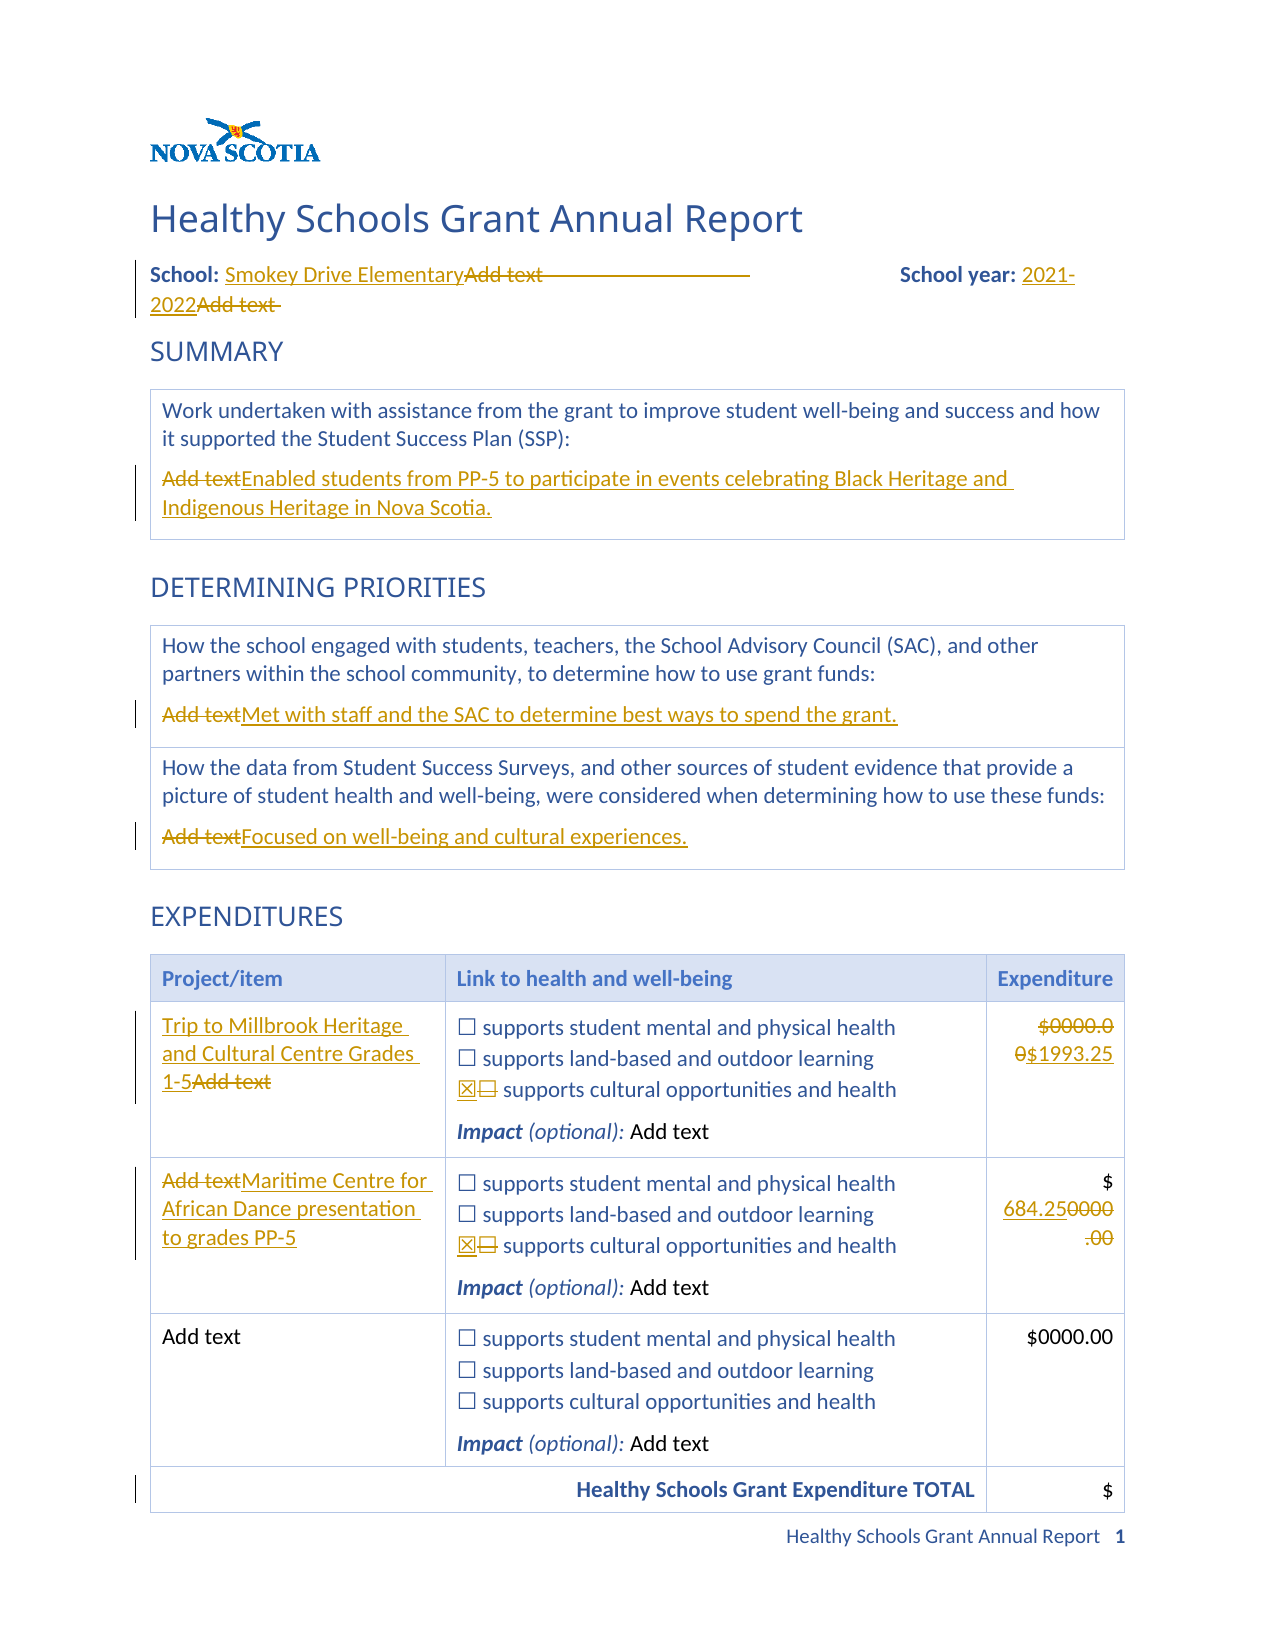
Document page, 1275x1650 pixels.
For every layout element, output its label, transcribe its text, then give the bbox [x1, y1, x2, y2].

table_cell $ [987, 1158, 1124, 1312]
table_header Project/item [151, 955, 445, 1001]
text School: School year: [150, 260, 1125, 318]
subtitle EXPENDITURES [150, 898, 1125, 934]
table_cell supports student mental and physical health supports land-based and outdoor learning supports cultural opportunities and health Impact (optional): Add text [446, 1314, 986, 1466]
table_cell supports student mental and physical health supports land-based and outdoor learning supports cultural opportunities and health Impact (optional): Add text [446, 1002, 986, 1157]
table_cell [151, 1002, 445, 1157]
table_cell [987, 1002, 1124, 1157]
table_header Work undertaken with assistance from the grant to improve student well-being and success and how it supported the Student Success Plan (SSP): [151, 390, 1124, 539]
table_header Link to health and well-being [446, 955, 986, 1001]
table_cell supports student mental and physical health supports land-based and outdoor learning supports cultural opportunities and health Impact (optional): Add text [446, 1158, 986, 1312]
table_cell $0000.00 [987, 1314, 1124, 1466]
table_cell $ [987, 1467, 1124, 1512]
subtitle DETERMINING PRIORITIES [150, 568, 1125, 605]
table_cell Add text [151, 1314, 445, 1466]
table_cell [151, 1158, 445, 1312]
table_header How the school engaged with students, teachers, the School Advisory Council (SAC), and other partners within the school community, to determine how to use grant funds: [151, 626, 1124, 747]
subtitle Healthy Schools Grant Annual Report [150, 192, 1125, 243]
table_cell How the data from Student Success Surveys, and other sources of student evidence that provide a picture of student health and well-being, were considered when determining how to use these funds: [151, 748, 1124, 868]
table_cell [151, 1467, 986, 1512]
picture [150, 118, 321, 162]
table_header Expenditure [987, 955, 1124, 1001]
subtitle SUMMARY [150, 333, 1125, 369]
